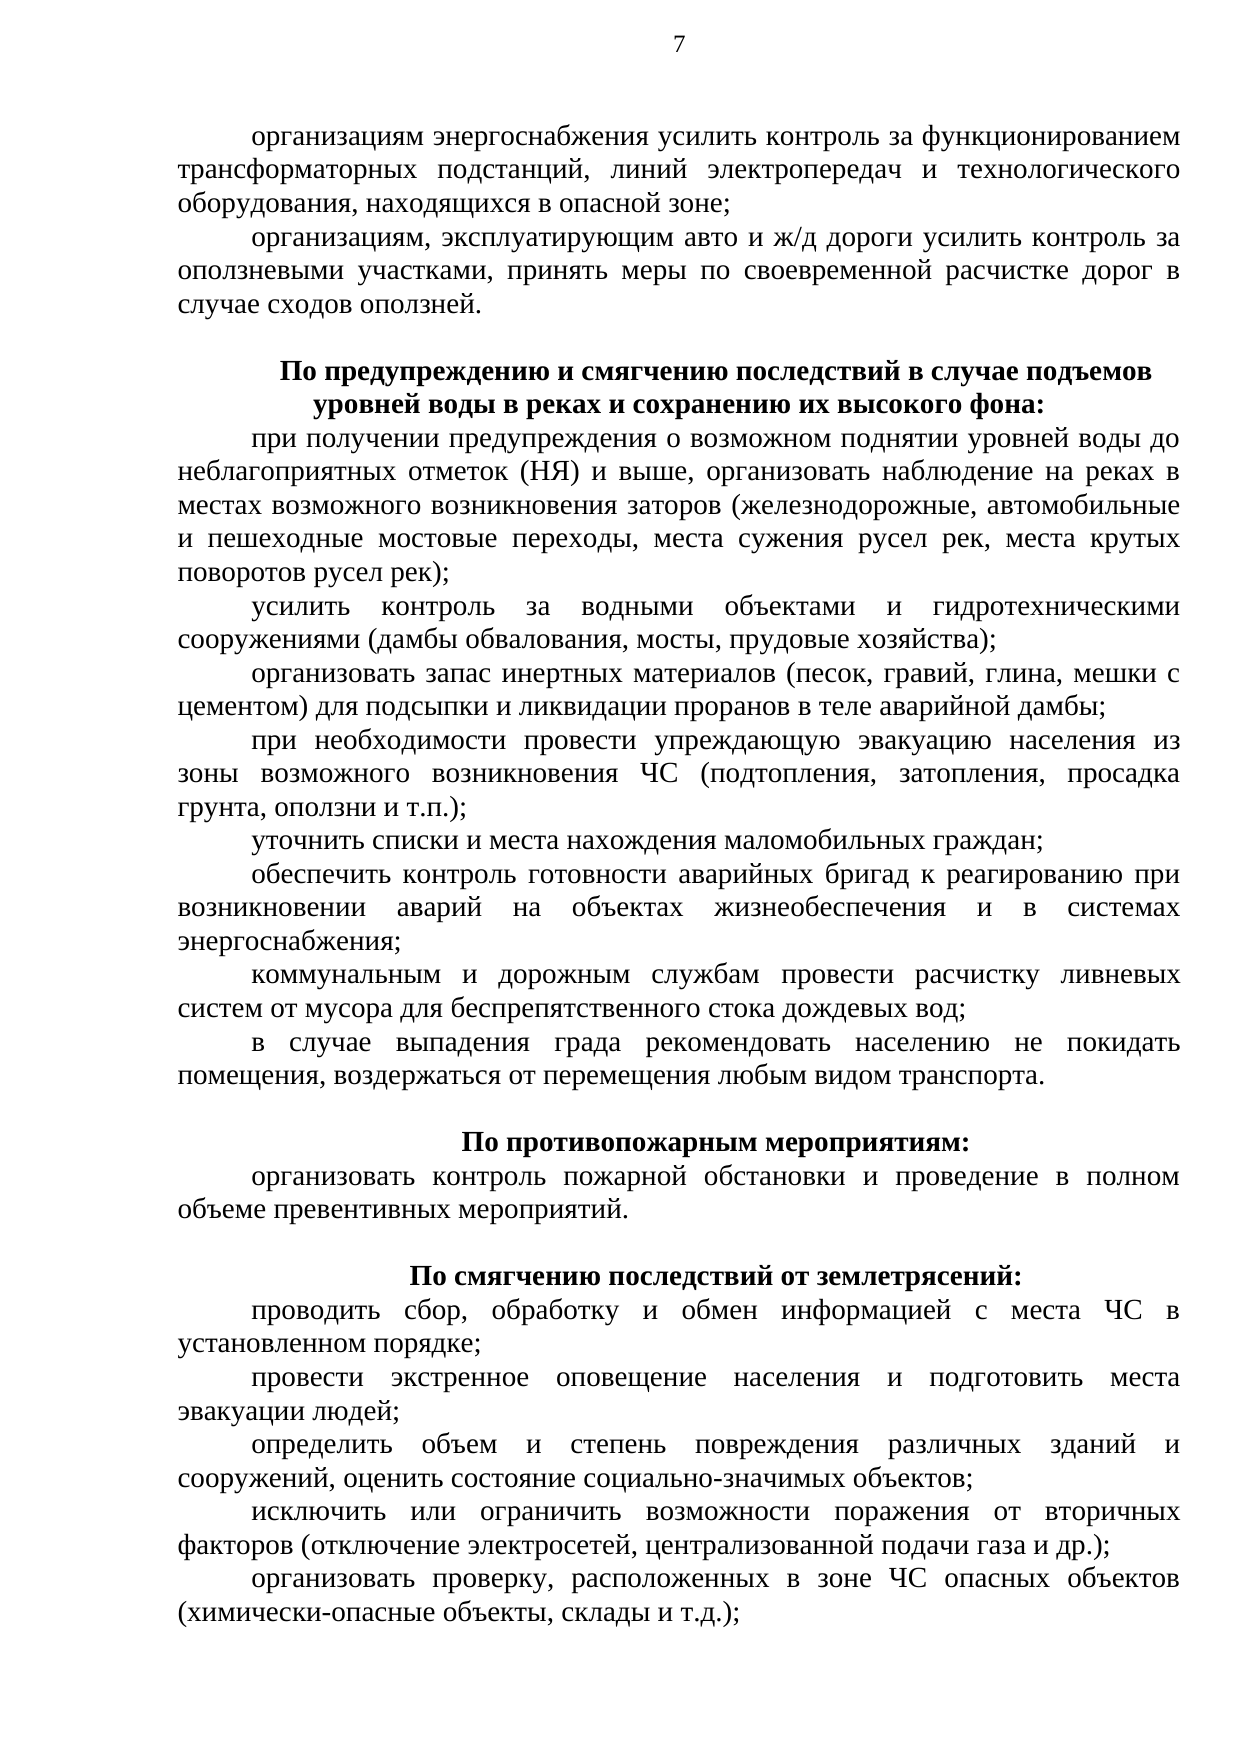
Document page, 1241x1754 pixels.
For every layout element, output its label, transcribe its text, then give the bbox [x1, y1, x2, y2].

text при необходимости провести упреждающую эвакуацию населения из зоны возможного возникновения ЧС (подтопления, затопления, просадка грунта, оползни и т.п.); [177, 722, 1181, 822]
text провести экстренное оповещение населения и подготовить места эвакуации людей; [177, 1359, 1181, 1426]
text По противопожарным мероприятиям: [177, 1124, 1181, 1158]
text организациям энергоснабжения усилить контроль за функционированием трансформаторных подстанций, линий электропередач и технологического оборудования, находящихся в опасной зоне; [177, 118, 1181, 219]
text проводить сбор, обработку и обмен информацией с места ЧС в установленном порядке; [177, 1292, 1181, 1359]
text организовать проверку, расположенных в зоне ЧС опасных объектов (химически-опасные объекты, склады и т.д.); [177, 1560, 1181, 1627]
text организовать запас инертных материалов (песок, гравий, глина, мешки с цементом) для подсыпки и ликвидации проранов в теле аварийной дамбы; [177, 655, 1181, 722]
text в случае выпадения града рекомендовать населению не покидать помещения, воздержаться от перемещения любым видом транспорта. [177, 1024, 1181, 1091]
text организациям, эксплуатирующим авто и ж/д дороги усилить контроль за оползневыми участками, принять меры по своевременной расчистке дорог в случае сходов оползней. [177, 219, 1181, 319]
text определить объем и степень повреждения различных зданий и сооружений, оценить состояние социально-значимых объектов; [177, 1426, 1181, 1493]
text По предупреждению и смягчению последствий в случае подъемов уровней воды в реках и сохранению их высокого фона: [177, 353, 1181, 420]
text организовать контроль пожарной обстановки и проведение в полном объеме превентивных мероприятий. [177, 1158, 1181, 1225]
text По смягчению последствий от землетрясений: [177, 1258, 1181, 1292]
text уточнить списки и места нахождения маломобильных граждан; [177, 822, 1181, 856]
text исключить или ограничить возможности поражения от вторичных факторов (отключение электросетей, централизованной подачи газа и др.); [177, 1493, 1181, 1560]
text усилить контроль за водными объектами и гидротехническими сооружениями (дамбы обвалования, мосты, прудовые хозяйства); [177, 588, 1181, 655]
text коммунальным и дорожным службам провести расчистку ливневых систем от мусора для беспрепятственного стока дождевых вод; [177, 957, 1181, 1024]
text при получении предупреждения о возможном поднятии уровней воды до неблагоприятных отметок (НЯ) и выше, организовать наблюдение на реках в местах возможного возникновения заторов (железнодорожные, автомобильные и пешеходные мостовые переходы, места сужения русел рек, места крутых поворотов русел рек); [177, 420, 1181, 588]
text обеспечить контроль готовности аварийных бригад к реагированию при возникновении аварий на объектах жизнеобеспечения и в системах энергоснабжения; [177, 856, 1181, 957]
